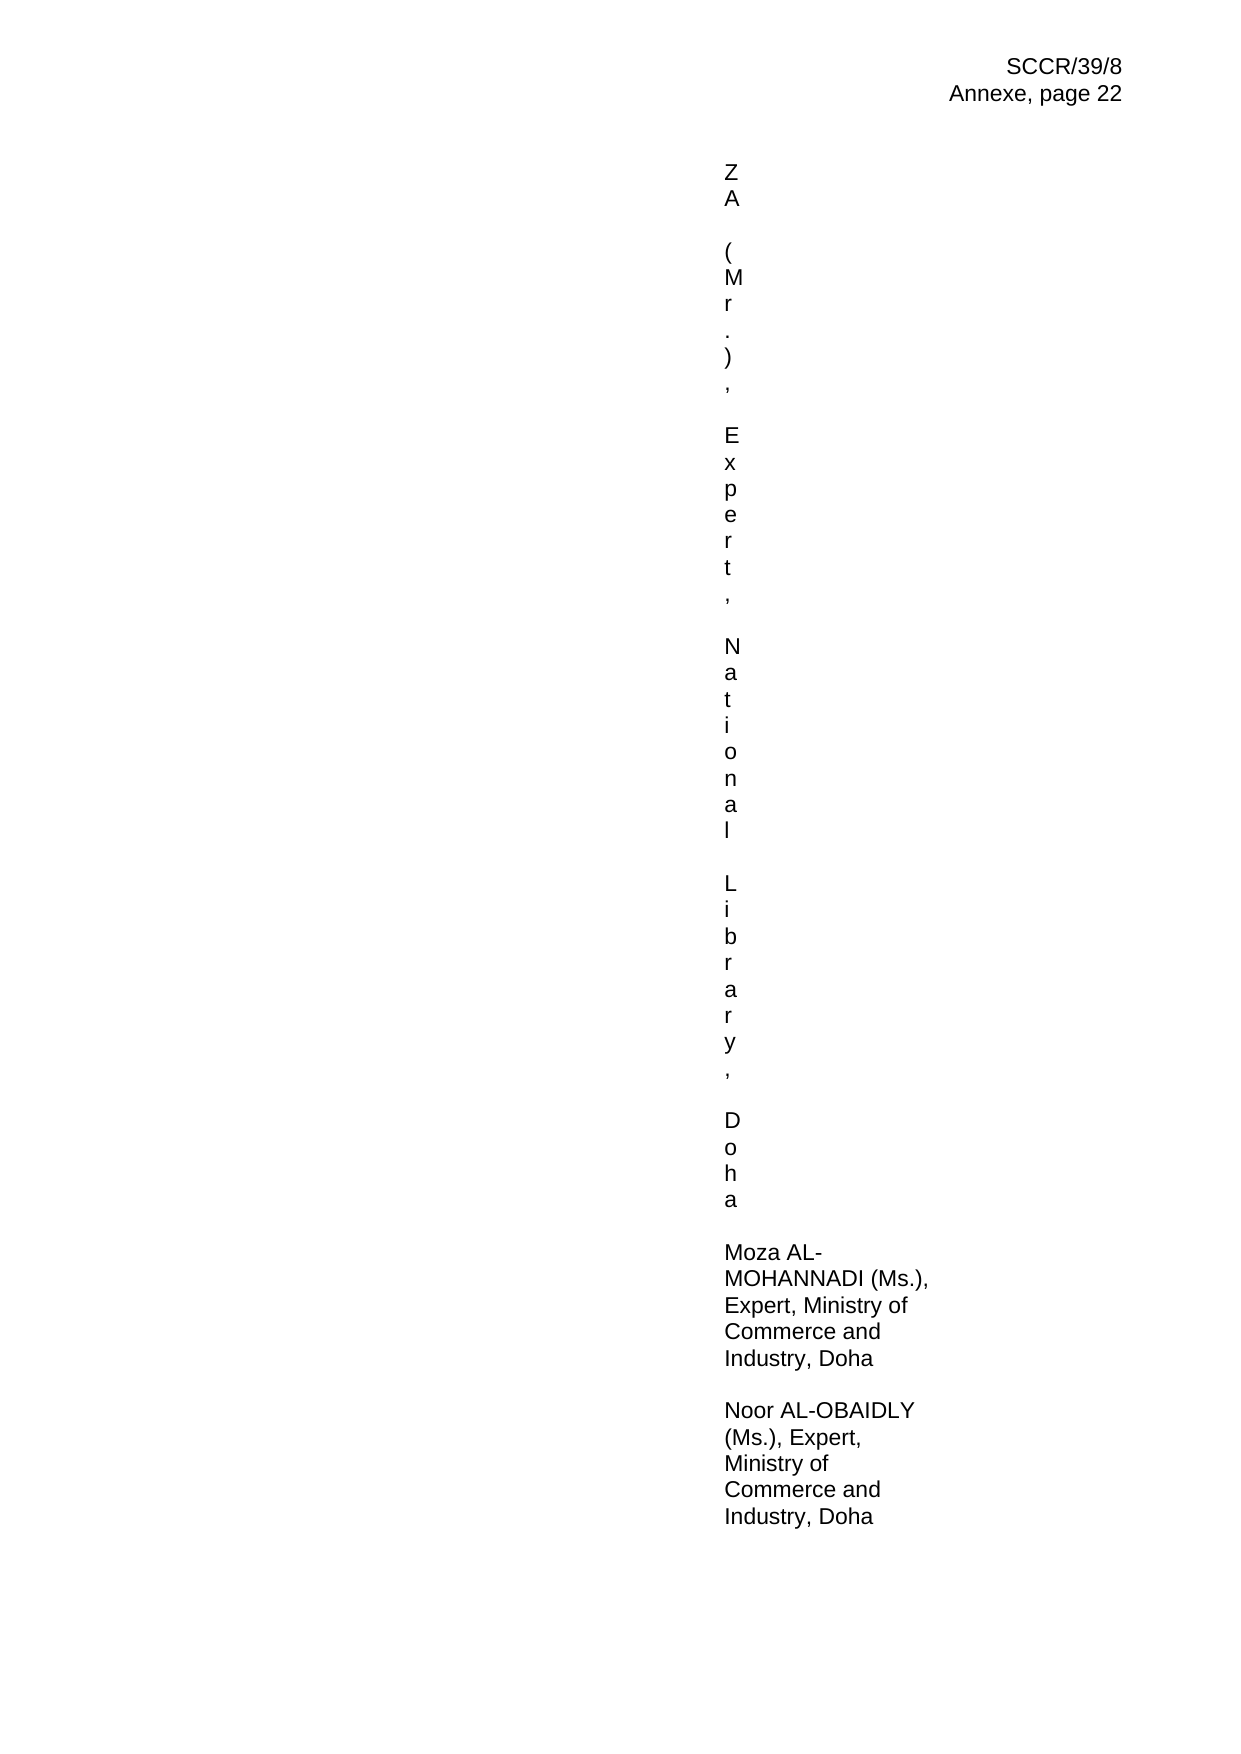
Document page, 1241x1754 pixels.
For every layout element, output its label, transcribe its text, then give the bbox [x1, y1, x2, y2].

text Noor AL-OBAIDLY (Ms.), Expert, Ministry of Commerce and Industry, Doha [724, 1397, 938, 1529]
text Moza AL-MOHANNADI (Ms.), Expert, Ministry of Commerce and Industry, Doha [724, 1239, 938, 1371]
